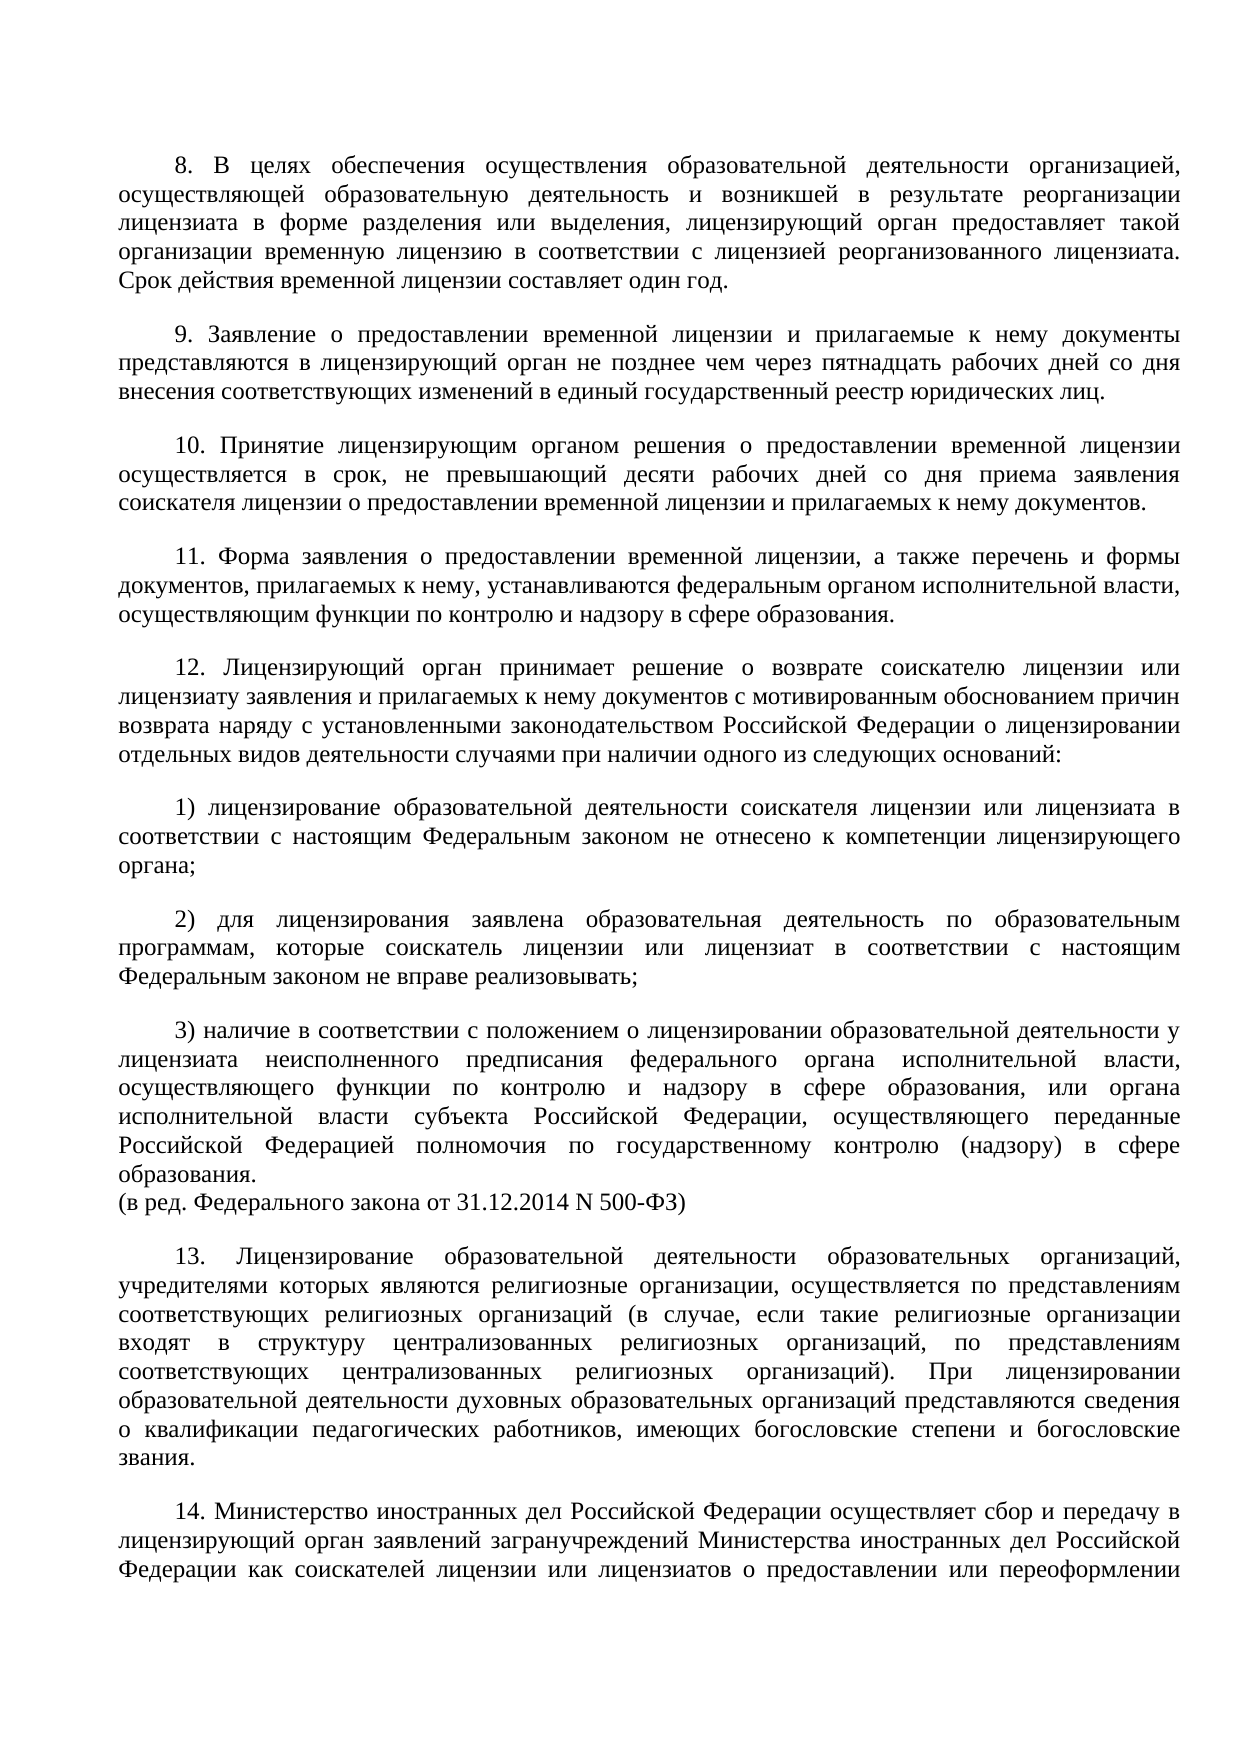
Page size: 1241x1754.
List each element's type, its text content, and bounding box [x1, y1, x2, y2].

text 8. В целях обеспечения осуществления образовательной деятельности организацией, осуществляющей образовательную деятельность и возникшей в результате реорганизации лицензиата в форме разделения или выделения, лицензирующий орган предоставляет такой организации временную лицензию в соответствии с лицензией реорганизованного лицензиата. Срок действия временной лицензии составляет один год. [118, 150, 1181, 294]
text 1) лицензирование образовательной деятельности соискателя лицензии или лицензиата в соответствии с настоящим Федеральным законом не отнесено к компетенции лицензирующего органа; [118, 792, 1181, 879]
text 3) наличие в соответствии с положением о лицензировании образовательной деятельности у лицензиата неисполненного предписания федерального органа исполнительной власти, осуществляющего функции по контролю и надзору в сфере образования, или органа исполнительной власти субъекта Российской Федерации, осуществляющего переданные Российской Федерацией полномочия по государственному контролю (надзору) в сфере образования. [118, 1015, 1181, 1187]
text 10. Принятие лицензирующим органом решения о предоставлении временной лицензии осуществляется в срок, не превышающий десяти рабочих дней со дня приема заявления соискателя лицензии о предоставлении временной лицензии и прилагаемых к нему документов. [118, 430, 1181, 516]
text 9. Заявление о предоставлении временной лицензии и прилагаемые к нему документы представляются в лицензирующий орган не позднее чем через пятнадцать рабочих дней со дня внесения соответствующих изменений в единый государственный реестр юридических лиц. [118, 319, 1181, 405]
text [118, 1496, 1181, 1582]
text 11. Форма заявления о предоставлении временной лицензии, а также перечень и формы документов, прилагаемых к нему, устанавливаются федеральным органом исполнительной власти, осуществляющим функции по контролю и надзору в сфере образования. [118, 541, 1181, 627]
text (в ред. Федерального закона от 31.12.2014 N 500-ФЗ) [118, 1187, 1181, 1216]
text 12. Лицензирующий орган принимает решение о возврате соискателю лицензии или лицензиату заявления и прилагаемых к нему документов с мотивированным обоснованием причин возврата наряду с установленными законодательством Российской Федерации о лицензировании отдельных видов деятельности случаями при наличии одного из следующих оснований: [118, 652, 1181, 767]
text 13. Лицензирование образовательной деятельности образовательных организаций, учредителями которых являются религиозные организации, осуществляется по представлениям соответствующих религиозных организаций (в случае, если такие религиозные организации входят в структуру централизованных религиозных организаций, по представлениям соответствующих централизованных религиозных организаций). При лицензировании образовательной деятельности духовных образовательных организаций представляются сведения о квалификации педагогических работников, имеющих богословские степени и богословские звания. [118, 1241, 1181, 1471]
text 2) для лицензирования заявлена образовательная деятельность по образовательным программам, которые соискатель лицензии или лицензиат в соответствии с настоящим Федеральным законом не вправе реализовывать; [118, 904, 1181, 990]
